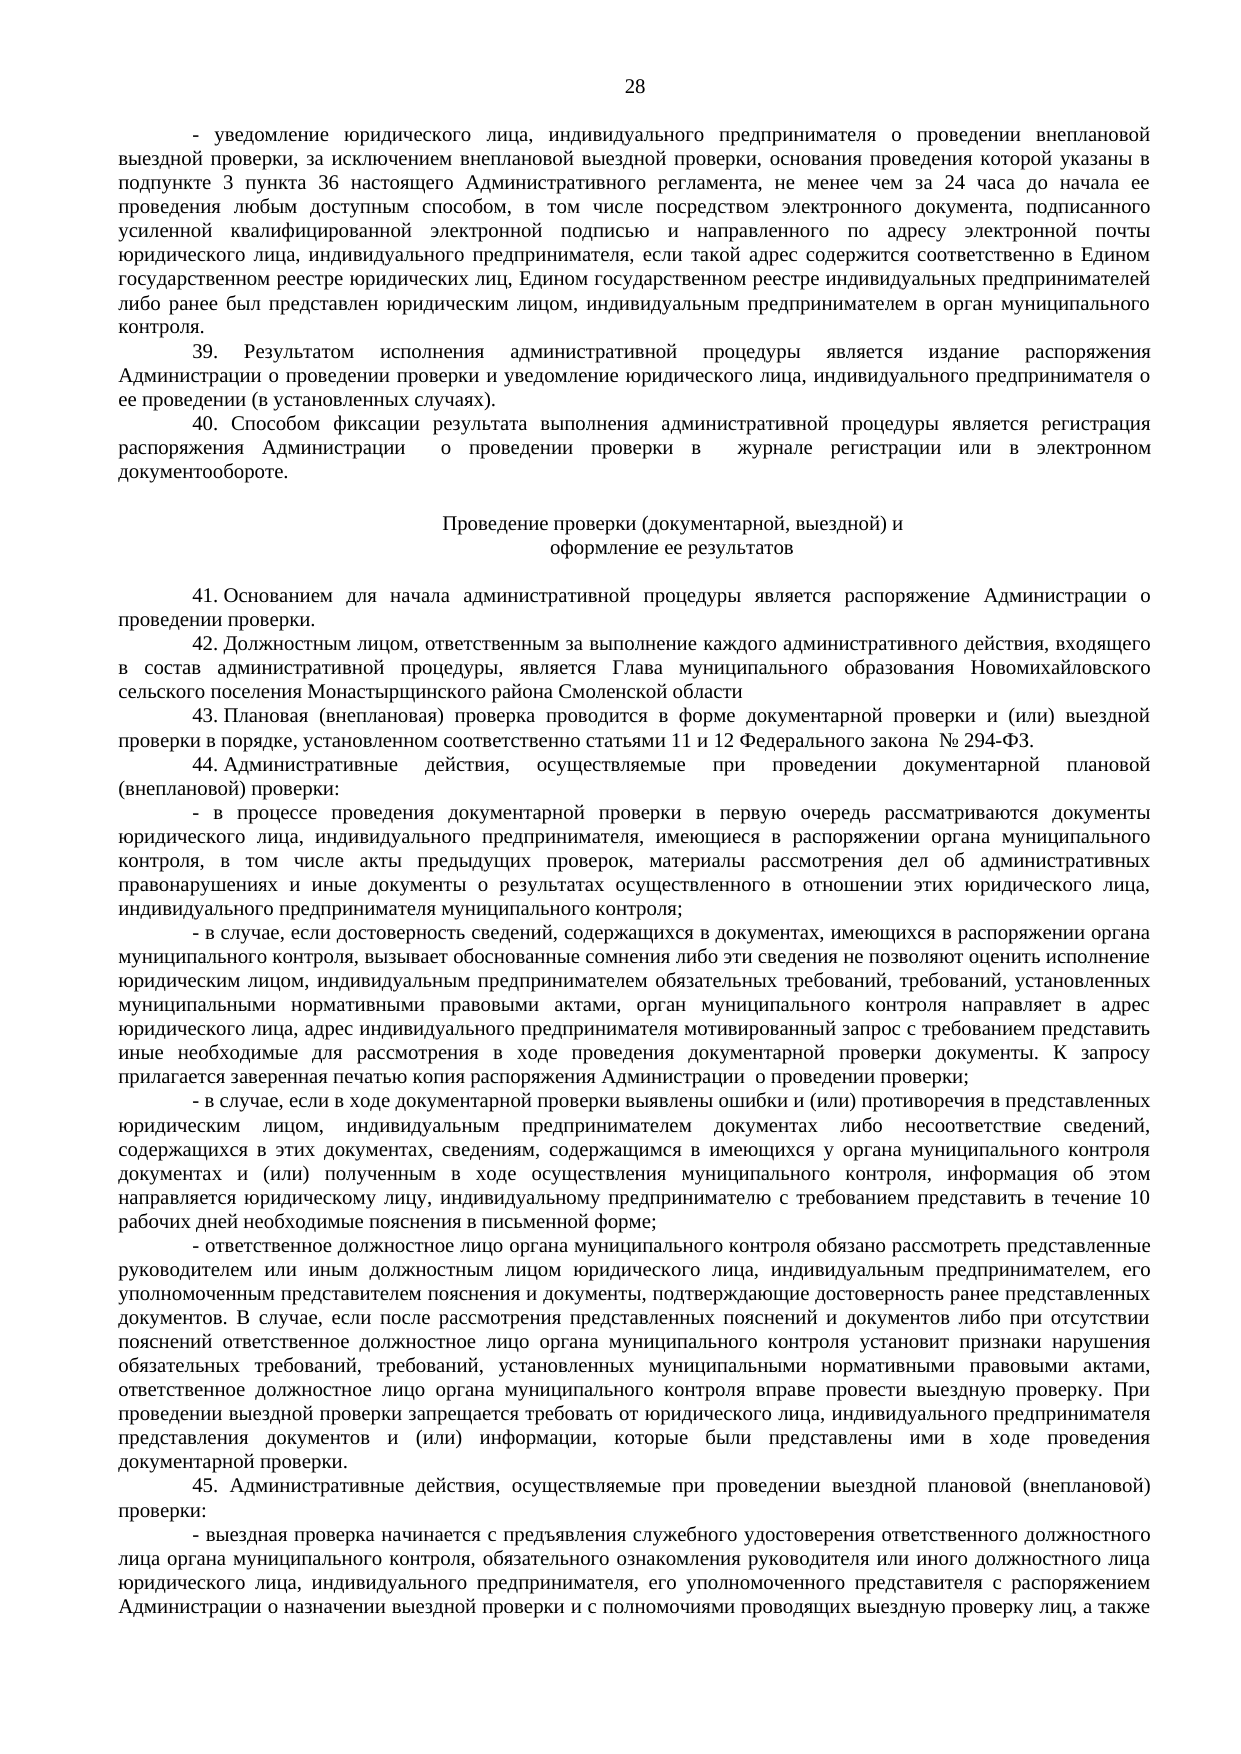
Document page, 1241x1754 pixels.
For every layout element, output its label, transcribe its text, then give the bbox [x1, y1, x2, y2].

text 43. Плановая (внеплановая) проверка проводится в форме документарной проверки и (или) выездной проверки в порядке, установленном соответственно статьями 11 и 12 Федерального закона № 294-ФЗ. [118, 703, 1152, 752]
text 41. Основанием для начала административной процедуры является распоряжение Администрации о проведении проверки. [118, 583, 1152, 631]
text 44. Административные действия, осуществляемые при проведении документарной плановой (внеплановой) проверки: [118, 752, 1152, 800]
text - ответственное должностное лицо органа муниципального контроля обязано рассмотреть представленные руководителем или иным должностным лицом юридического лица, индивидуальным предпринимателем, его уполномоченным представителем пояснения и документы, подтверждающие достоверность ранее представленных документов. В случае, если после рассмотрения представленных пояснений и документов либо при отсутствии пояснений ответственное должностное лицо органа муниципального контроля установит признаки нарушения обязательных требований, требований, установленных муниципальными нормативными правовыми актами, ответственное должностное лицо органа муниципального контроля вправе провести выездную проверку. При проведении выездной проверки запрещается требовать от юридического лица, индивидуального предпринимателя представления документов и (или) информации, которые были представлены ими в ходе проведения документарной проверки. [118, 1233, 1152, 1473]
text 40. Способом фиксации результата выполнения административной процедуры является регистрация распоряжения Администрации о проведении проверки в журнале регистрации или в электронном документообороте. [118, 411, 1152, 483]
text - в процессе проведения документарной проверки в первую очередь рассматриваются документы юридического лица, индивидуального предпринимателя, имеющиеся в распоряжении органа муниципального контроля, в том числе акты предыдущих проверок, материалы рассмотрения дел об административных правонарушениях и иные документы о результатах осуществленного в отношении этих юридического лица, индивидуального предпринимателя муниципального контроля; [118, 800, 1152, 920]
text 39. Результатом исполнения административной процедуры является издание распоряжения Администрации о проведении проверки и уведомление юридического лица, индивидуального предпринимателя о ее проведении (в установленных случаях). [118, 338, 1152, 411]
text Проведение проверки (документарной, выездной) и [118, 511, 1152, 535]
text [118, 1522, 1152, 1618]
text - в случае, если в ходе документарной проверки выявлены ошибки и (или) противоречия в представленных юридическим лицом, индивидуальным предпринимателем документах либо несоответствие сведений, содержащихся в этих документах, сведениям, содержащимся в имеющихся у органа муниципального контроля документах и (или) полученным в ходе осуществления муниципального контроля, информация об этом направляется юридическому лицу, индивидуальному предпринимателю с требованием представить в течение 10 рабочих дней необходимые пояснения в письменной форме; [118, 1088, 1152, 1233]
text - уведомление юридического лица, индивидуального предпринимателя о проведении внеплановой выездной проверки, за исключением внеплановой выездной проверки, основания проведения которой указаны в подпункте 3 пункта 36 настоящего Административного регламента, не менее чем за 24 часа до начала ее проведения любым доступным способом, в том числе посредством электронного документа, подписанного усиленной квалифицированной электронной подписью и направленного по адресу электронной почты юридического лица, индивидуального предпринимателя, если такой адрес содержится соответственно в Едином государственном реестре юридических лиц, Едином государственном реестре индивидуальных предпринимателей либо ранее был представлен юридическим лицом, индивидуальным предпринимателем в орган муниципального контроля. [118, 122, 1152, 338]
text 42. Должностным лицом, ответственным за выполнение каждого административного действия, входящего в состав административной процедуры, является Глава муниципального образования Новомихайловского сельского поселения Монастырщинского района Смоленской области [118, 631, 1152, 703]
text 45. Административные действия, осуществляемые при проведении выездной плановой (внеплановой) проверки: [118, 1473, 1152, 1522]
text - в случае, если достоверность сведений, содержащихся в документах, имеющихся в распоряжении органа муниципального контроля, вызывает обоснованные сомнения либо эти сведения не позволяют оценить исполнение юридическим лицом, индивидуальным предпринимателем обязательных требований, требований, установленных муниципальными нормативными правовыми актами, орган муниципального контроля направляет в адрес юридического лица, адрес индивидуального предпринимателя мотивированный запрос с требованием представить иные необходимые для рассмотрения в ходе проведения документарной проверки документы. К запросу прилагается заверенная печатью копия распоряжения Администрации о проведении проверки; [118, 920, 1152, 1088]
text оформление ее результатов [118, 535, 1152, 559]
